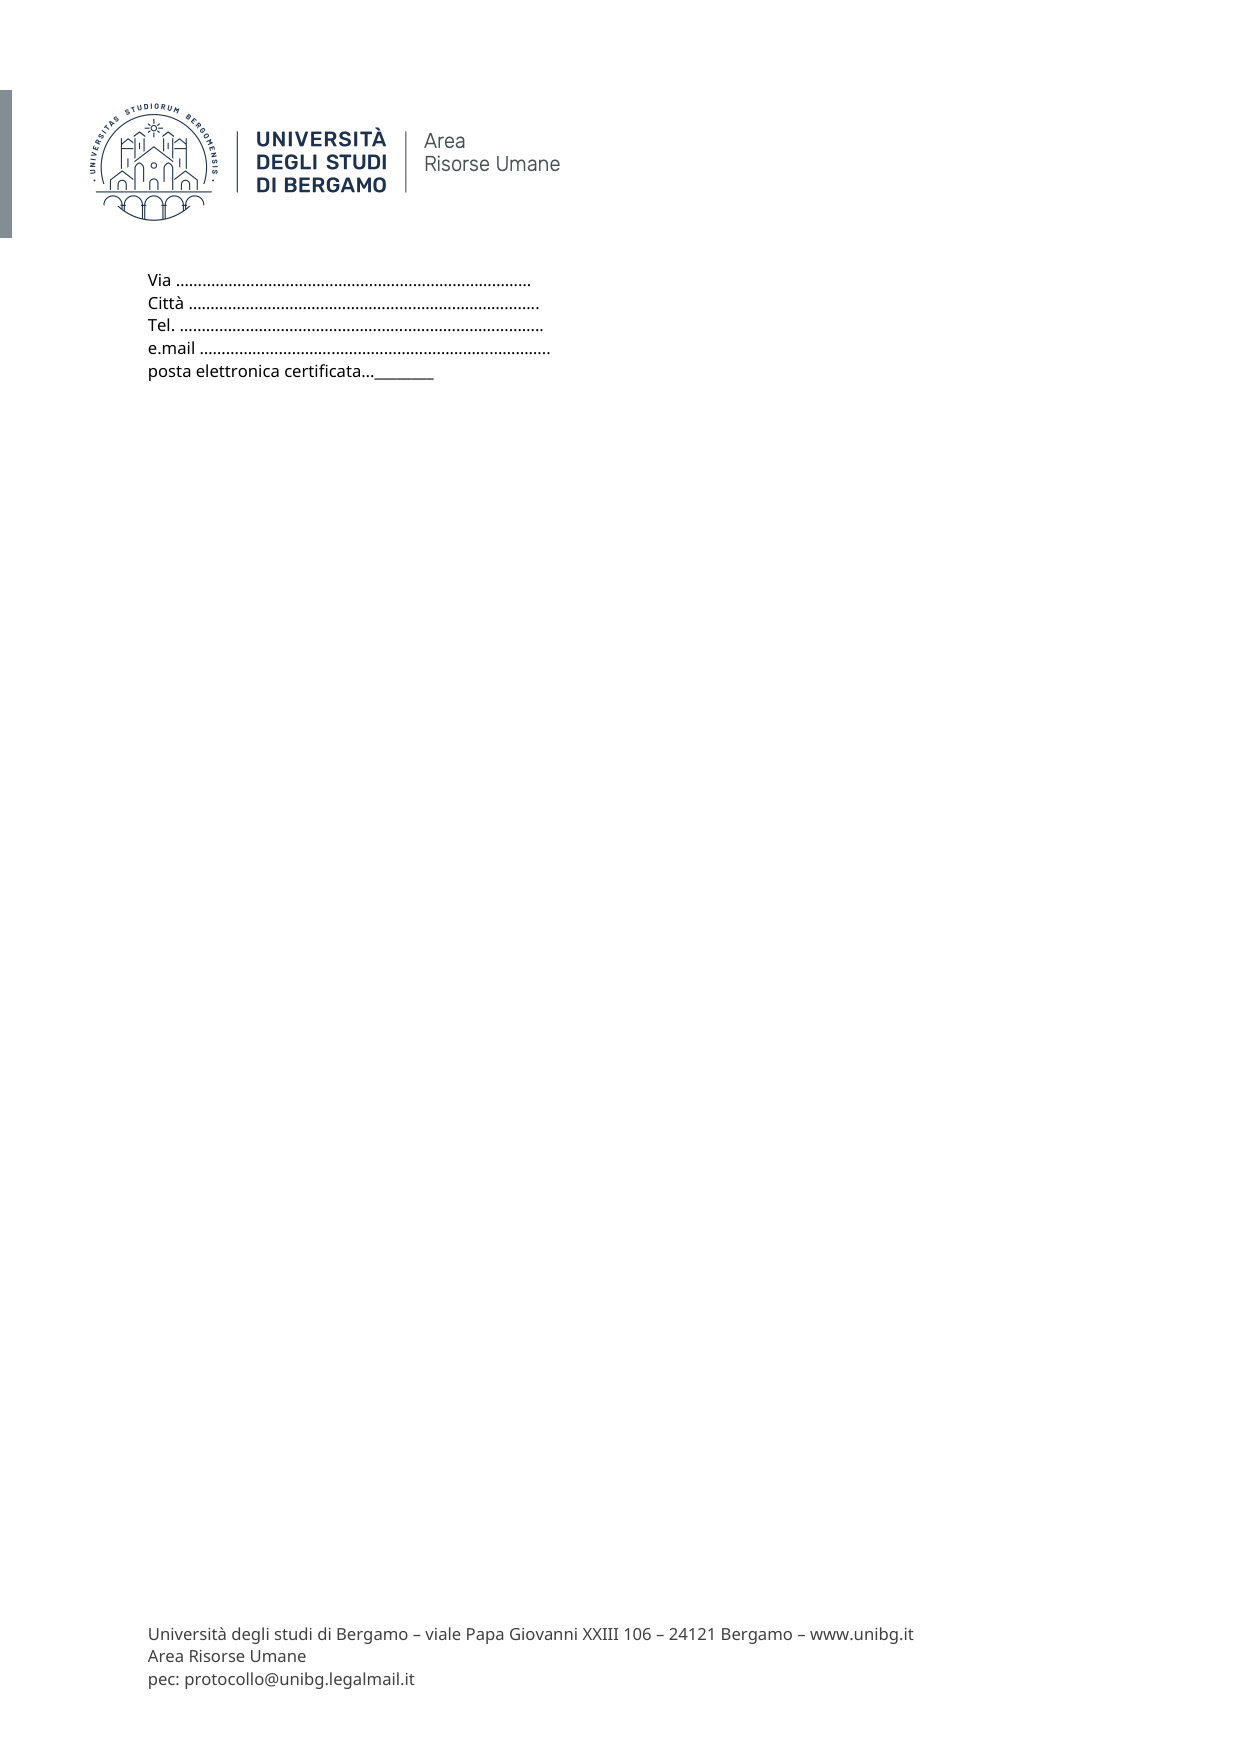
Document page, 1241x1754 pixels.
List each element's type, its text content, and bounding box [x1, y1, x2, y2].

text e.mail …………………………………………………………………….. [148, 337, 1122, 359]
text posta elettronica certificata…________ [148, 359, 1122, 382]
picture [0, 90, 576, 238]
text Tel. ……………………………………………………………………….. [148, 314, 1122, 337]
text Via ……………………………………………………………………… [148, 269, 1122, 291]
text Città …………………………………………………………………….. [148, 291, 1122, 314]
